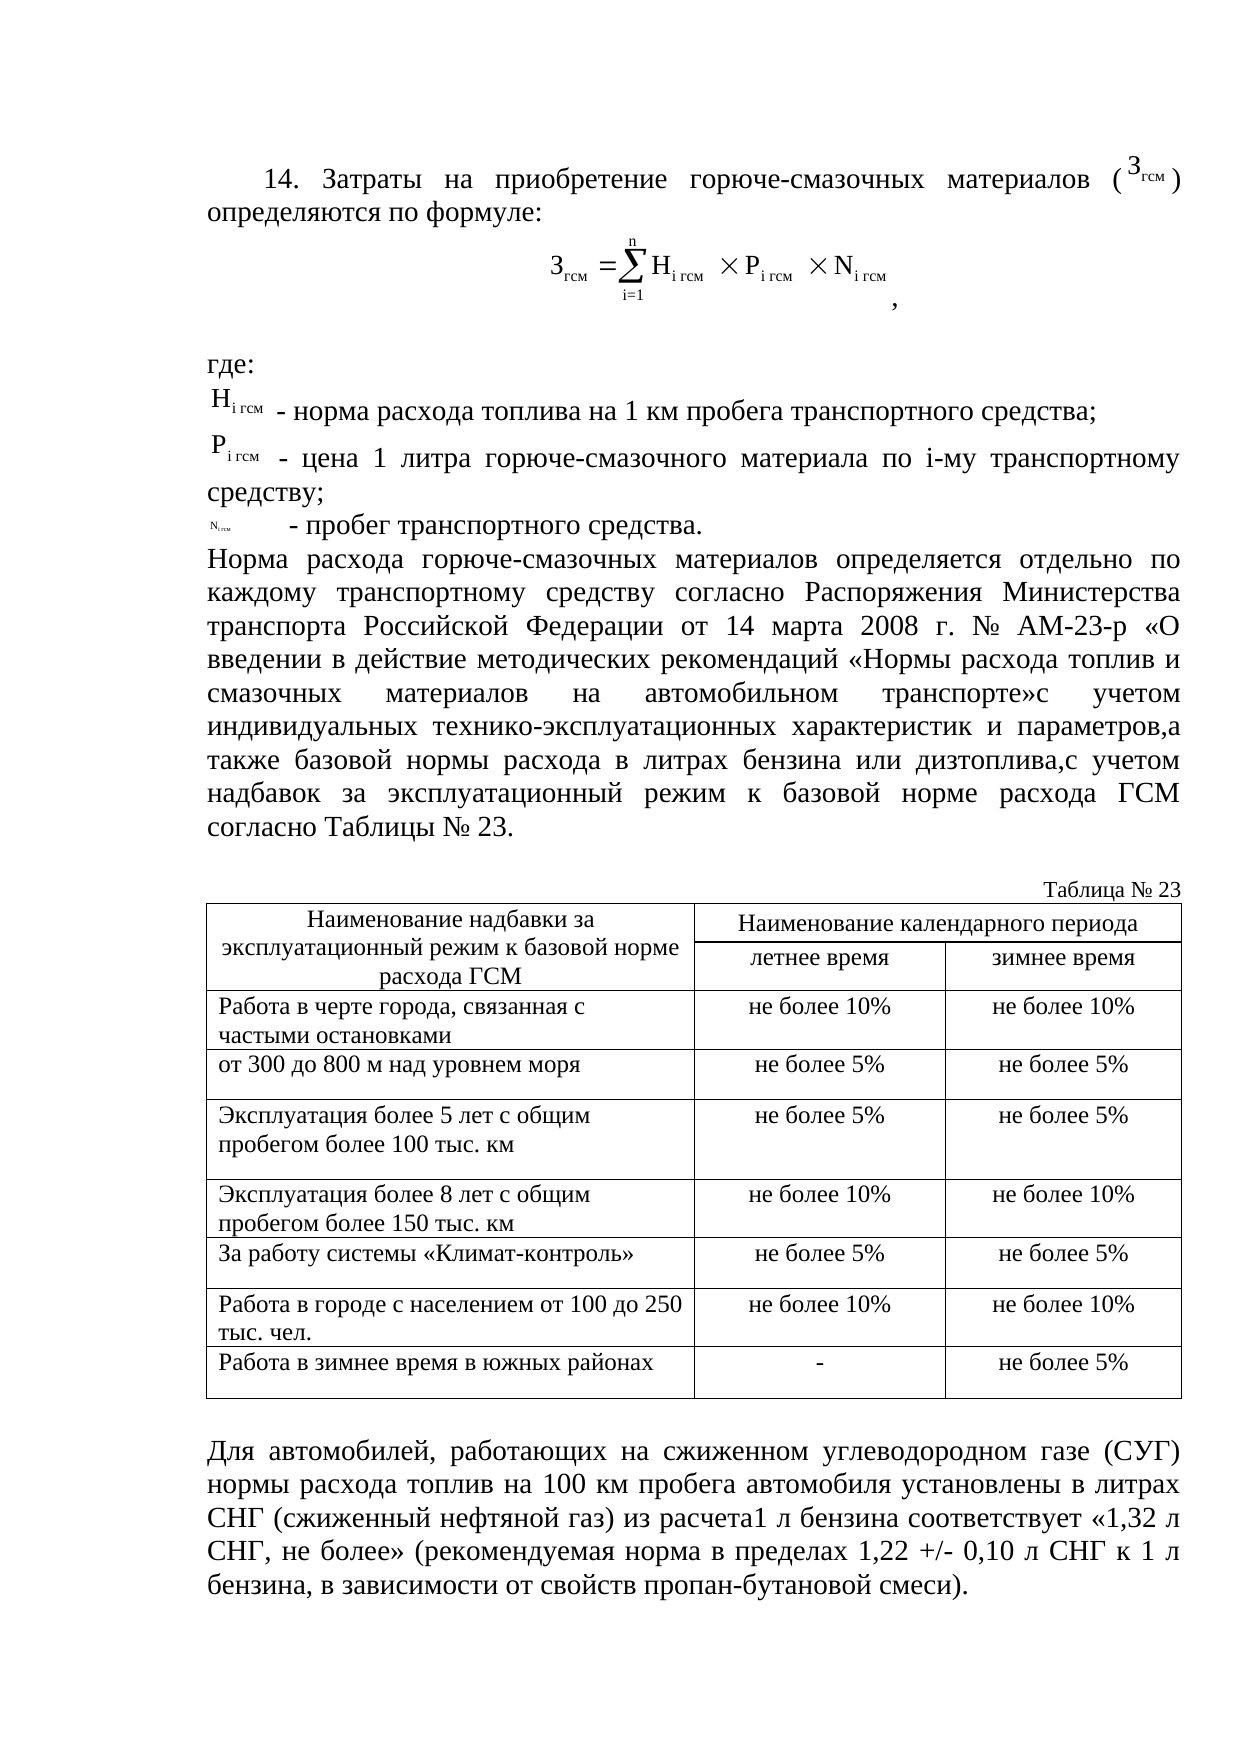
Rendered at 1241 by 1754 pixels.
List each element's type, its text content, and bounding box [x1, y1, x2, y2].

text Таблица № 23 [207, 876, 1181, 903]
table_cell Эксплуатация более 5 лет с общим пробегом более 100 тыс. км [207, 1100, 694, 1178]
table_cell не более 10% [695, 991, 945, 1048]
table_cell зимнее время [946, 943, 1181, 990]
table_cell летнее время [695, 943, 945, 990]
table_cell - [695, 1347, 945, 1398]
table_cell от 300 до 800 м над уровнем моря [207, 1050, 694, 1099]
text Для автомобилей, работающих на сжиженном углеводородном газе (СУГ) нормы расхода топлив на 100 км пробега автомобиля установлены в литрах СНГ (сжиженный нефтяной газ) из расчета1 л бензина соответствует «1,32 л СНГ, не более» (рекомендуемая норма в пределах 1,22 +/- 0,10 л СНГ к 1 л бензина, в зависимости от свойств пропан-бутановой смеси). [207, 1433, 1181, 1601]
table_cell не более 10% [695, 1180, 945, 1237]
table_cell Работа в зимнее время в южных районах [207, 1347, 694, 1398]
table_cell Эксплуатация более 8 лет с общим пробегом более 150 тыс. км [207, 1180, 694, 1237]
table_cell не более 5% [946, 1347, 1181, 1398]
table_cell За работу системы «Климат-контроль» [207, 1238, 694, 1288]
table_cell не более 10% [946, 991, 1181, 1048]
table_header Наименование календарного периода [695, 904, 1181, 941]
text где: [207, 346, 1181, 379]
table_cell не более 5% [695, 1050, 945, 1099]
table_header Наименование надбавки за эксплуатационный режим к базовой норме расхода ГСМ [207, 904, 694, 990]
text - цена 1 литра горюче-смазочного материала по i-му транспортному средству; [207, 427, 1181, 507]
table_cell не более 5% [946, 1238, 1181, 1288]
table_cell Работа в черте города, связанная с частыми остановками [207, 991, 694, 1048]
table_cell не более 10% [946, 1289, 1181, 1346]
text 14. Затраты на приобретение горюче-смазочных материалов () определяются по формуле: [207, 148, 1181, 228]
table_cell не более 5% [946, 1100, 1181, 1178]
table_cell не более 10% [695, 1289, 945, 1346]
table_cell не более 5% [946, 1050, 1181, 1099]
table_cell не более 10% [946, 1180, 1181, 1237]
table_cell Работа в городе с населением от 100 до 250 тыс. чел. [207, 1289, 694, 1346]
table_cell не более 5% [695, 1100, 945, 1178]
list - пробег транспортного средства. [207, 507, 1181, 541]
table_cell не более 5% [695, 1238, 945, 1288]
text - норма расхода топлива на 1 км пробега транспортного средства; [207, 379, 1181, 427]
text , [207, 228, 1181, 312]
text Норма расхода горюче-смазочных материалов определяется отдельно по каждому транспортному средству согласно Распоряжения Министерства транспорта Российской Федерации от 14 марта 2008 г. № АМ-23-р «О введении в действие методических рекомендаций «Нормы расхода топлив и смазочных материалов на автомобильном транспорте»с учетом индивидуальных технико-эксплуатационных характеристик и параметров,а также базовой нормы расхода в литрах бензина или дизтоплива,с учетом надбавок за эксплуатационный режим к базовой норме расхода ГСМ согласно Таблицы № 23. [207, 541, 1181, 843]
